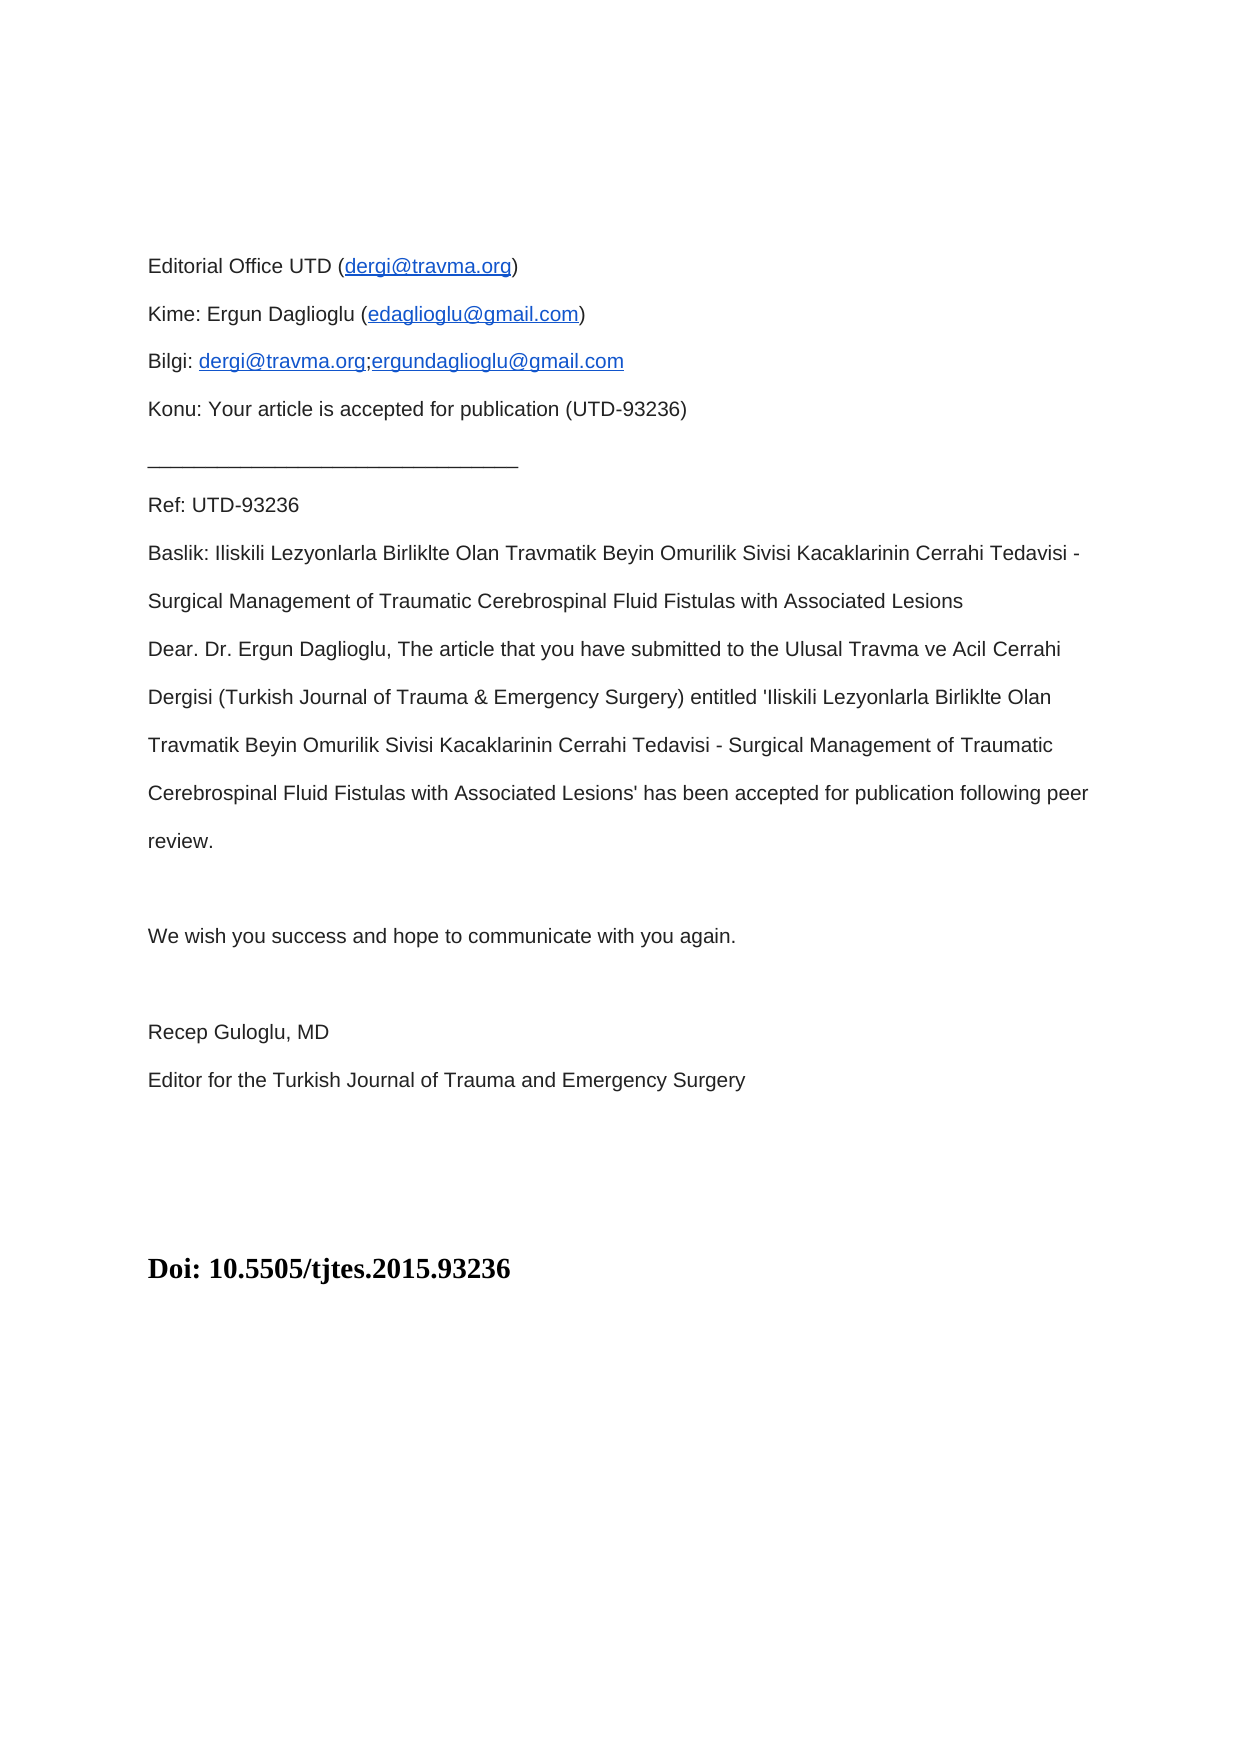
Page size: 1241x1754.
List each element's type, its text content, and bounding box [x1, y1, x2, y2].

text Editorial Office UTD (dergi@travma.org) Kime: Ergun Daglioglu (edaglioglu@gmail.com) Bilgi: dergi@travma.org;ergundaglioglu@gmail.com Konu: Your article is accepted for publication (UTD-93236) ________________________________ Ref: UTD-93236 Baslik: Iliskili Lezyonlarla Birliklte Olan Travmatik Beyin Omurilik Sivisi Kacaklarinin Cerrahi Tedavisi - Surgical Management of Traumatic Cerebrospinal Fluid Fistulas with Associated Lesions Dear. Dr. Ergun Daglioglu, The article that you have submitted to the Ulusal Travma ve Acil Cerrahi Dergisi (Turkish Journal of Trauma & Emergency Surgery) entitled 'Iliskili Lezyonlarla Birliklte Olan Travmatik Beyin Omurilik Sivisi Kacaklarinin Cerrahi Tedavisi - Surgical Management of Traumatic Cerebrospinal Fluid Fistulas with Associated Lesions' has been accepted for publication following peer review. We wish you success and hope to communicate with you again. Recep Guloglu, MD Editor for the Turkish Journal of Trauma and Emergency Surgery [148, 253, 1093, 1092]
text Doi: 10.5505/tjtes.2015.93236 [148, 1251, 1093, 1284]
